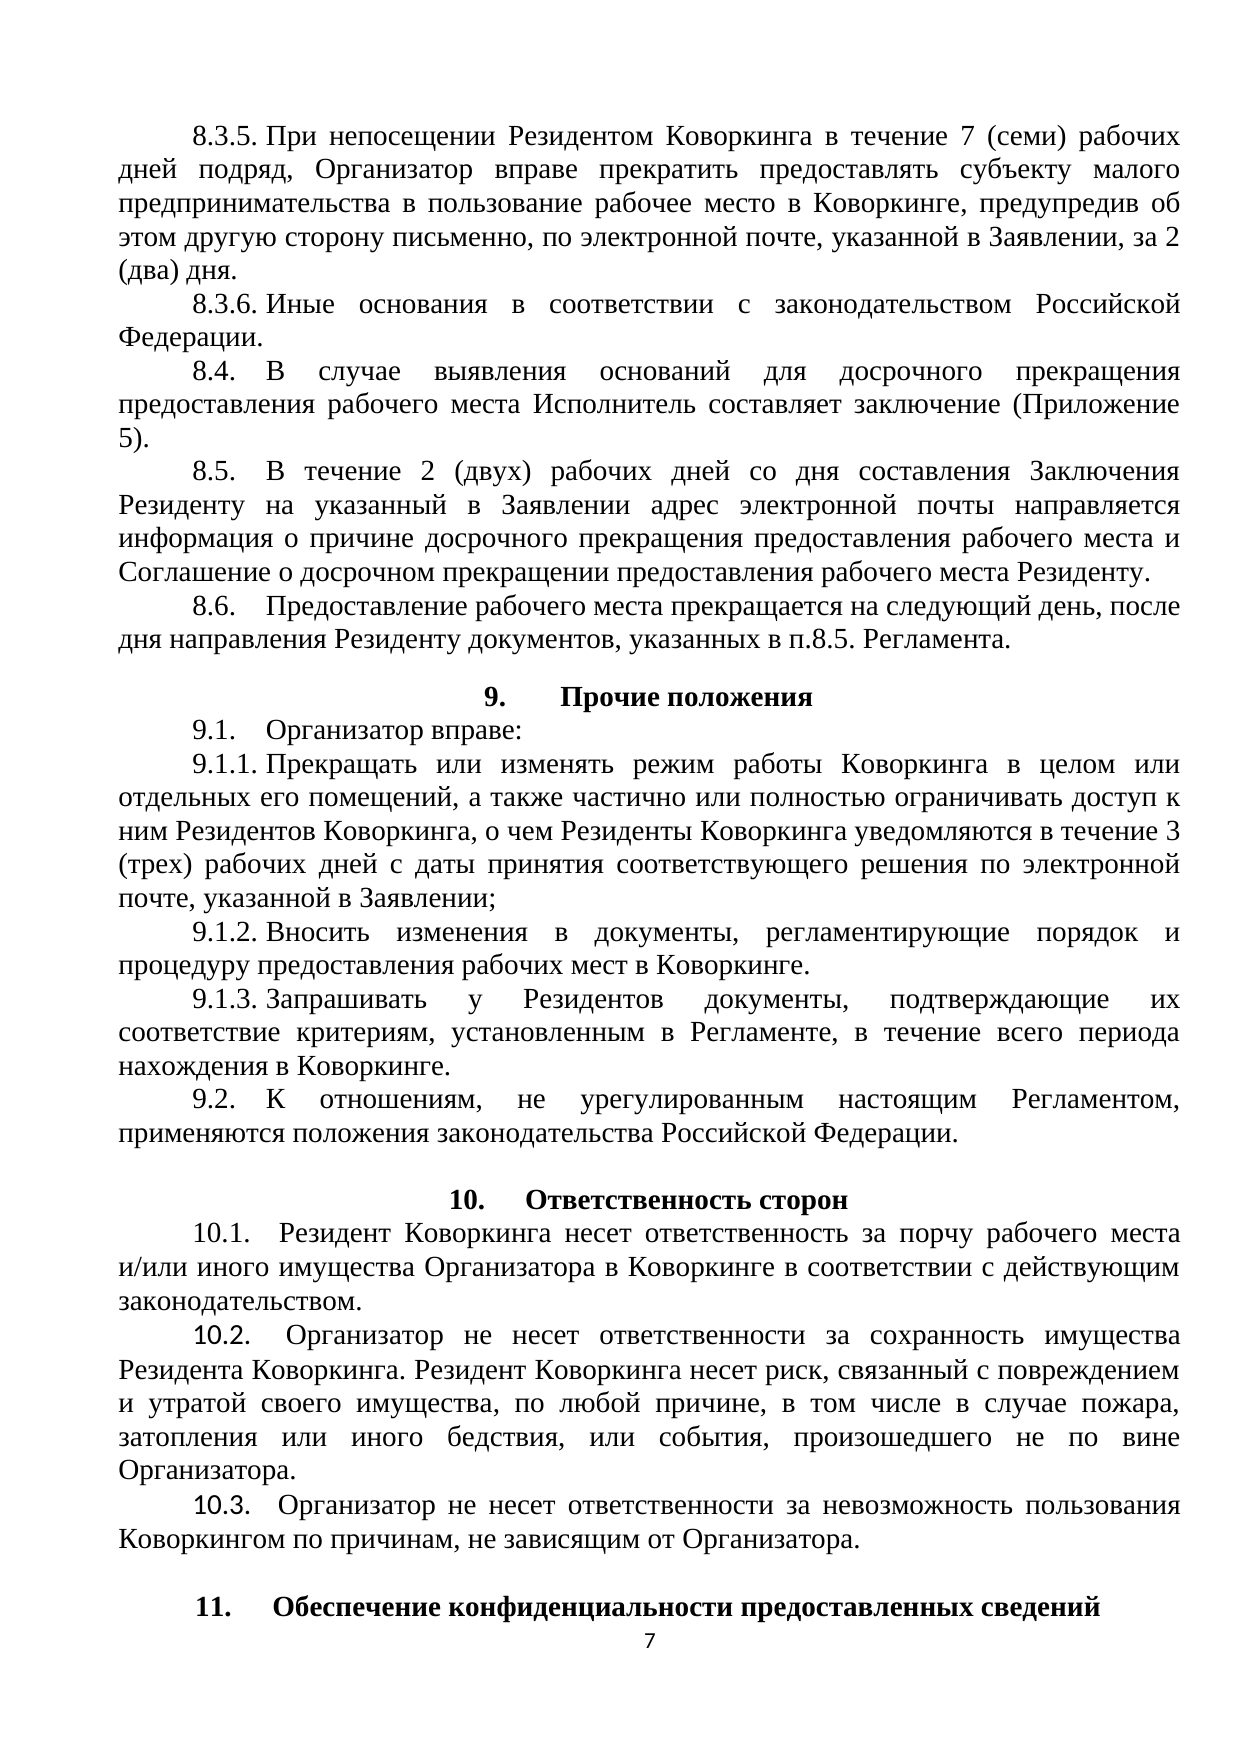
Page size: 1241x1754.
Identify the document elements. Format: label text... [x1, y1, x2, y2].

subtitle Прочие положения [116, 679, 1181, 712]
list Резидент Коворкинга несет ответственность за порчу рабочего места и/или иного имущества Организатора в Коворкинге в соответствии с действующим законодательством. [118, 1216, 1181, 1316]
list Организатор не несет ответственности за невозможность пользования Коворкингом по причинам, не зависящим от Организатора. [118, 1486, 1181, 1555]
list При непосещении Резидентом Коворкинга в течение 7 (семи) рабочих дней подряд, Организатор вправе прекратить предоставлять субъекту малого предпринимательства в пользование рабочее место в Коворкинге, предупредив об этом другую сторону письменно, по электронной почте, указанной в Заявлении, за 2 (два) дня. [118, 118, 1181, 286]
subtitle Обеспечение конфиденциальности предоставленных сведений [115, 1589, 1181, 1622]
list Вносить изменения в документы, регламентирующие порядок и процедуру предоставления рабочих мест в Коворкинге. [118, 914, 1181, 981]
list Организатор вправе: [118, 712, 1181, 746]
list Прекращать или изменять режим работы Коворкинга в целом или отдельных его помещений, а также частично или полностью ограничивать доступ к ним Резидентов Коворкинга, о чем Резиденты Коворкинга уведомляются в течение 3 (трех) рабочих дней с даты принятия соответствующего решения по электронной почте, указанной в Заявлении; [118, 746, 1181, 914]
subtitle Ответственность сторон [116, 1182, 1181, 1216]
list Запрашивать у Резидентов документы, подтверждающие их соответствие критериям, установленным в Регламенте, в течение всего периода нахождения в Коворкинге. [118, 981, 1181, 1081]
list В случае выявления оснований для досрочного прекращения предоставления рабочего места Исполнитель составляет заключение (Приложение 5). [118, 353, 1181, 453]
list Предоставление рабочего места прекращается на следующий день, после дня направления Резиденту документов, указанных в п.8.5. Регламента. [118, 588, 1181, 655]
list В течение 2 (двух) рабочих дней со дня составления Заключения Резиденту на указанный в Заявлении адрес электронной почты направляется информация о причине досрочного прекращения предоставления рабочего места и Соглашение о досрочном прекращении предоставления рабочего места Резиденту. [118, 453, 1181, 588]
list Организатор не несет ответственности за сохранность имущества Резидента Коворкинга. Резидент Коворкинга несет риск, связанный с повреждением и утратой своего имущества, по любой причине, в том числе в случае пожара, затопления или иного бедствия, или события, произошедшего не по вине Организатора. [118, 1316, 1181, 1486]
list Иные основания в соответствии с законодательством Российской Федерации. [118, 286, 1181, 353]
list К отношениям, не урегулированным настоящим Регламентом, применяются положения законодательства Российской Федерации. [118, 1081, 1181, 1148]
